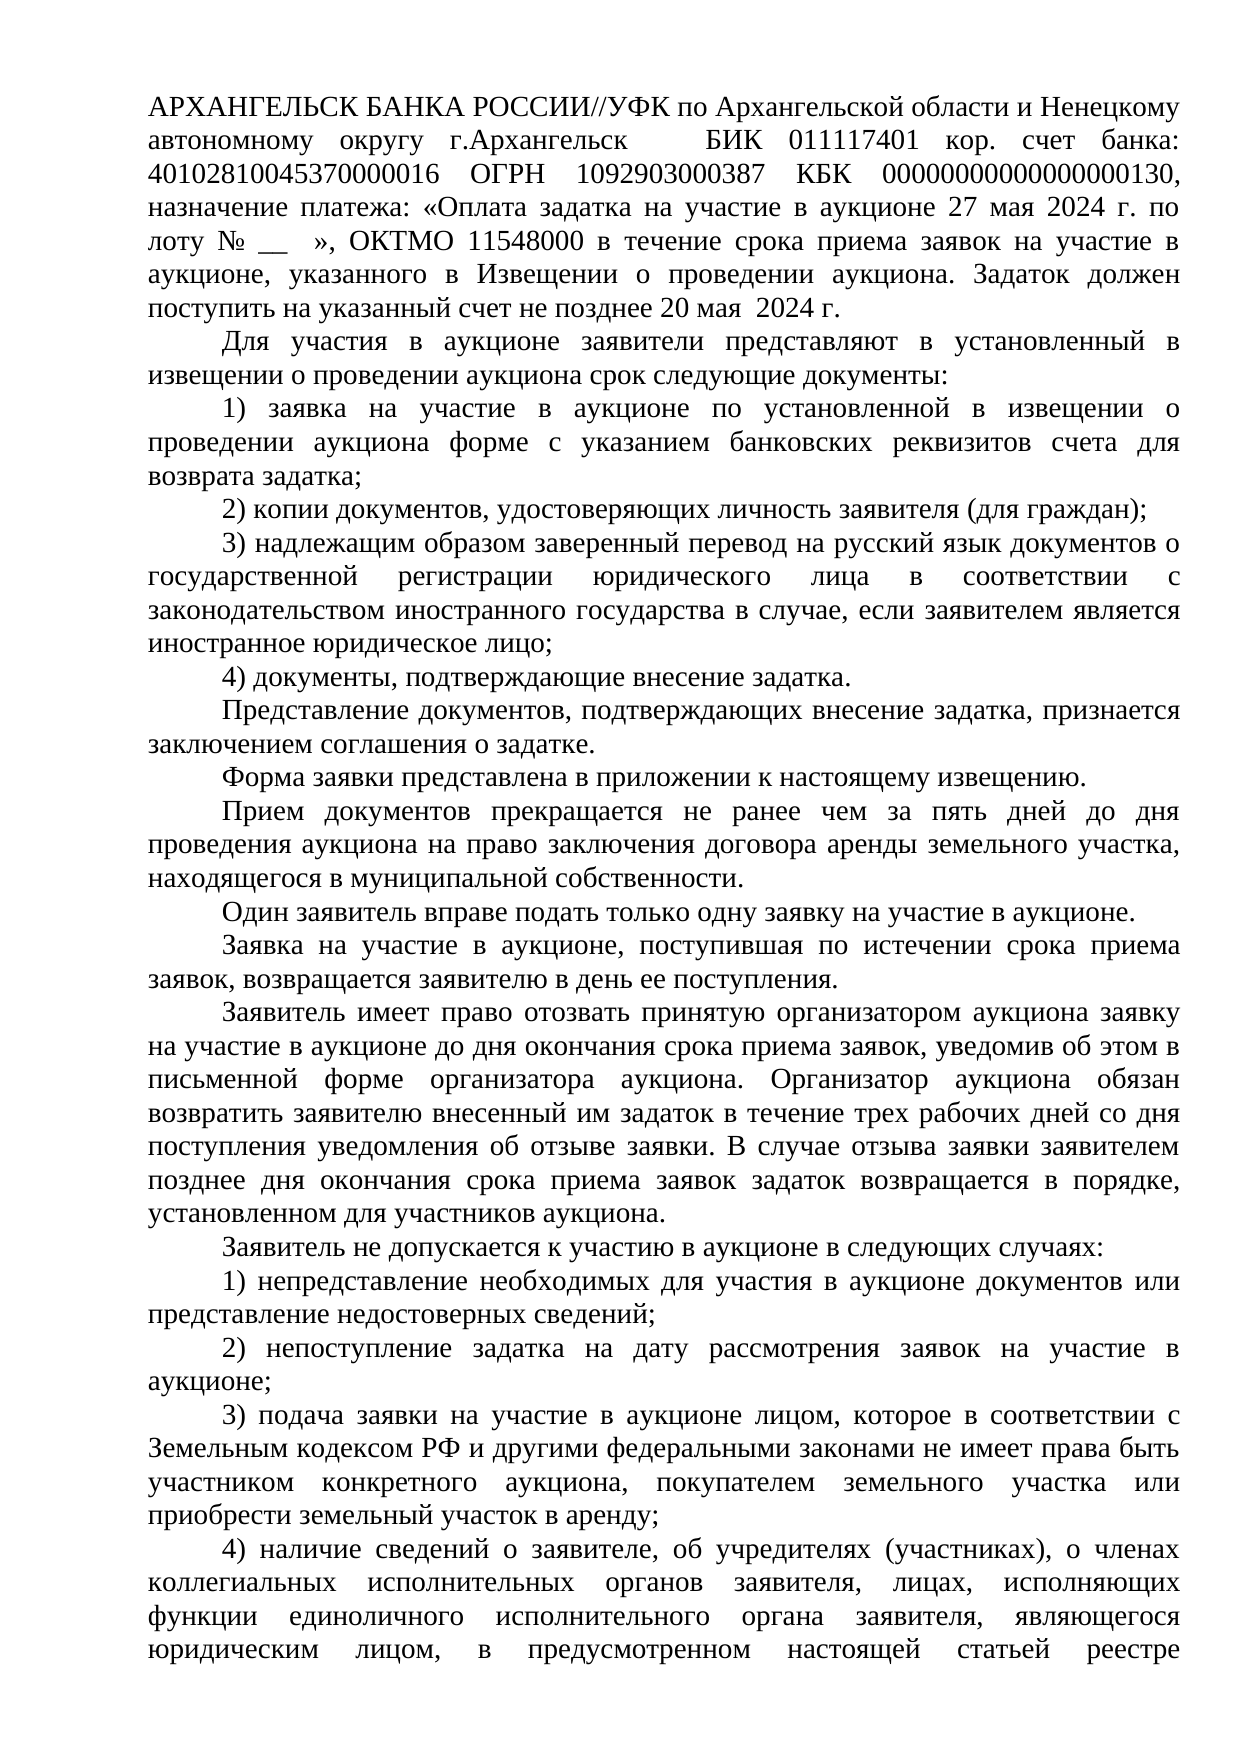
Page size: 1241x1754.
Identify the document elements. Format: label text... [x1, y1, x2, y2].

text Для участия в аукционе заявители представляют в установленный в извещении о проведении аукциона срок следующие документы: [148, 323, 1181, 391]
text 3) подача заявки на участие в аукционе лицом, которое в соответствии с Земельным кодексом РФ и другими федеральными законами не имеет права быть участником конкретного аукциона, покупателем земельного участка или приобрести земельный участок в аренду; [148, 1397, 1181, 1531]
text 1) непредставление необходимых для участия в аукционе документов или представление недостоверных сведений; [148, 1263, 1181, 1330]
text 3) надлежащим образом заверенный перевод на русский язык документов о государственной регистрации юридического лица в соответствии с законодательством иностранного государства в случае, если заявителем является иностранное юридическое лицо; [148, 525, 1181, 659]
text Заявитель не допускается к участию в аукционе в следующих случаях: [148, 1229, 1181, 1263]
text Заявитель имеет право отозвать принятую организатором аукциона заявку на участие в аукционе до дня окончания срока приема заявок, уведомив об этом в письменной форме организатора аукциона. Организатор аукциона обязан возвратить заявителю внесенный им задаток в течение трех рабочих дней со дня поступления уведомления об отзыве заявки. В случае отзыва заявки заявителем позднее дня окончания срока приема заявок задаток возвращается в порядке, установленном для участников аукциона. [148, 994, 1181, 1229]
text 2) непоступление задатка на дату рассмотрения заявок на участие в аукционе; [148, 1330, 1181, 1397]
text Заявка на участие в аукционе, поступившая по истечении срока приема заявок, возвращается заявителю в день ее поступления. [148, 927, 1181, 994]
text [148, 89, 1181, 323]
text 4) документы, подтверждающие внесение задатка. [148, 659, 1181, 692]
text 2) копии документов, удостоверяющих личность заявителя (для граждан); [148, 491, 1181, 525]
text 1) заявка на участие в аукционе по установленной в извещении о проведении аукциона форме с указанием банковских реквизитов счета для возврата задатка; [148, 391, 1181, 491]
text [148, 1531, 1181, 1665]
text Форма заявки представлена в приложении к настоящему извещению. [148, 759, 1181, 793]
text Один заявитель вправе подать только одну заявку на участие в аукционе. [148, 894, 1181, 927]
text Представление документов, подтверждающих внесение задатка, признается заключением соглашения о задатке. [148, 692, 1181, 759]
text Прием документов прекращается не ранее чем за пять дней до дня проведения аукциона на право заключения договора аренды земельного участка, находящегося в муниципальной собственности. [148, 793, 1181, 894]
